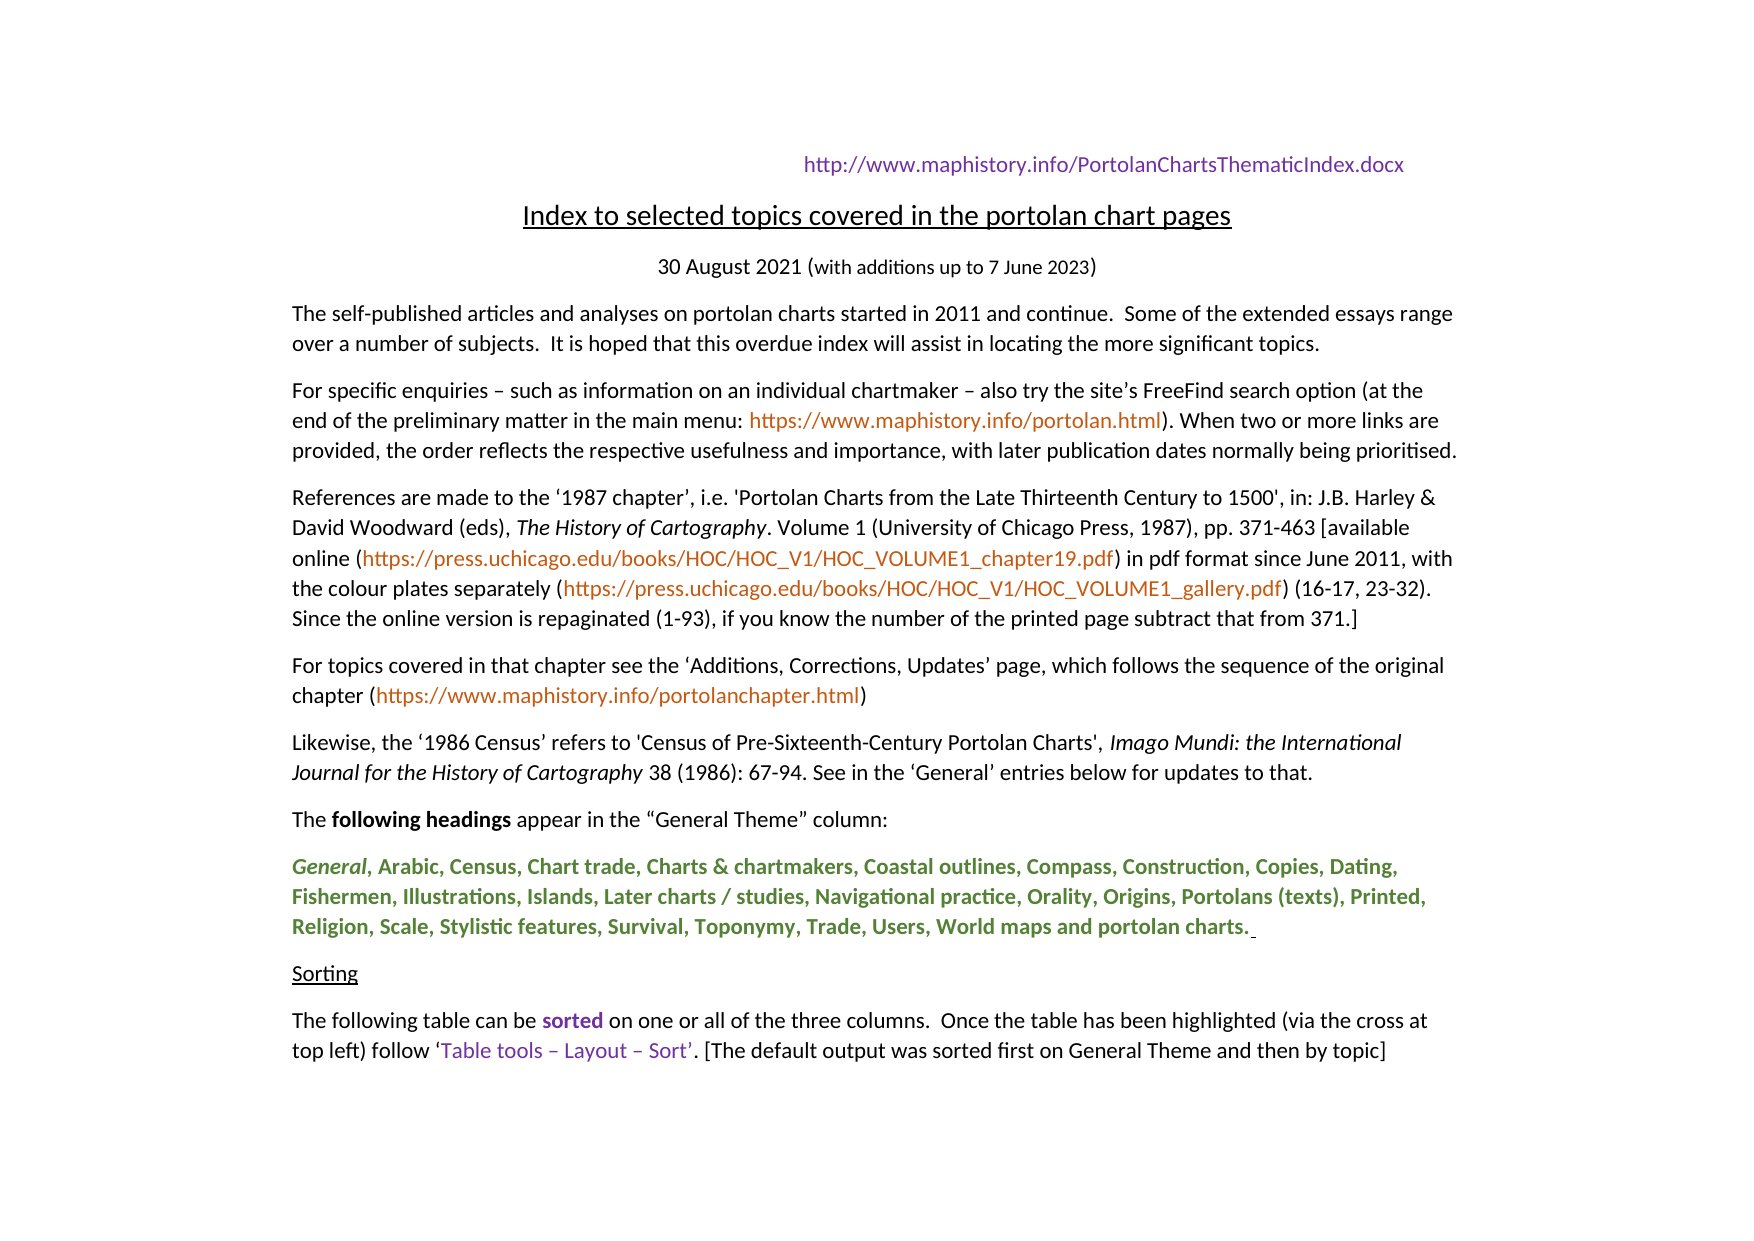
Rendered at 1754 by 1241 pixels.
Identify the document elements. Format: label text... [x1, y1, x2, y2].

text The following table can be sorted on one or all of the three columns. Once the table has been highlighted (via the cross at top left) follow ‘Table tools – Layout – Sort’. [The default output was sorted first on General Theme and then by topic] [292, 1006, 1462, 1064]
text References are made to the ‘1987 chapter’, i.e. 'Portolan Charts from the Late Thirteenth Century to 1500', in: J.B. Harley & David Woodward (eds), The History of Cartography. Volume 1 (University of Chicago Press, 1987), pp. 371-463 [available online (https://press.uchicago.edu/books/HOC/HOC_V1/HOC_VOLUME1_chapter19.pdf) in pdf format since June 2011, with the colour plates separately (https://press.uchicago.edu/books/HOC/HOC_V1/HOC_VOLUME1_gallery.pdf) (16-17, 23-32). Since the online version is repaginated (1-93), if you know the number of the printed page subtract that from 371.] [292, 483, 1462, 632]
text 30 August 2021 (with additions up to 7 June 2023) [292, 252, 1462, 280]
text Likewise, the ‘1986 Census’ refers to 'Census of Pre-Sixteenth-Century Portolan Charts', Imago Mundi: the International Journal for the History of Cartography 38 (1986): 67-94. See in the ‘General’ entries below for updates to that. [292, 728, 1462, 786]
text Index to selected topics covered in the portolan chart pages [150, 197, 1604, 232]
text http://www.maphistory.info/PortolanChartsThematicIndex.docx [150, 150, 1604, 178]
text The self-published articles and analyses on portolan charts started in 2011 and continue. Some of the extended essays range over a number of subjects. It is hoped that this overdue index will assist in locating the more significant topics. [292, 299, 1462, 357]
text The following headings appear in the “General Theme” column: [292, 805, 1462, 833]
text For topics covered in that chapter see the ‘Additions, Corrections, Updates’ page, which follows the sequence of the original chapter (https://www.maphistory.info/portolanchapter.html) [292, 651, 1462, 709]
text For specific enquiries – such as information on an individual chartmaker – also try the site’s FreeFind search option (at the end of the preliminary matter in the main menu: https://www.maphistory.info/portolan.html). When two or more links are provided, the order reflects the respective usefulness and importance, with later publication dates normally being prioritised. [292, 376, 1462, 464]
text General, Arabic, Census, Chart trade, Charts & chartmakers, Coastal outlines, Compass, Construction, Copies, Dating, Fishermen, Illustrations, Islands, Later charts / studies, Navigational practice, Orality, Origins, Portolans (texts), Printed, Religion, Scale, Stylistic features, Survival, Toponymy, Trade, Users, World maps and portolan charts. [292, 852, 1462, 940]
text Sorting [292, 959, 1462, 987]
